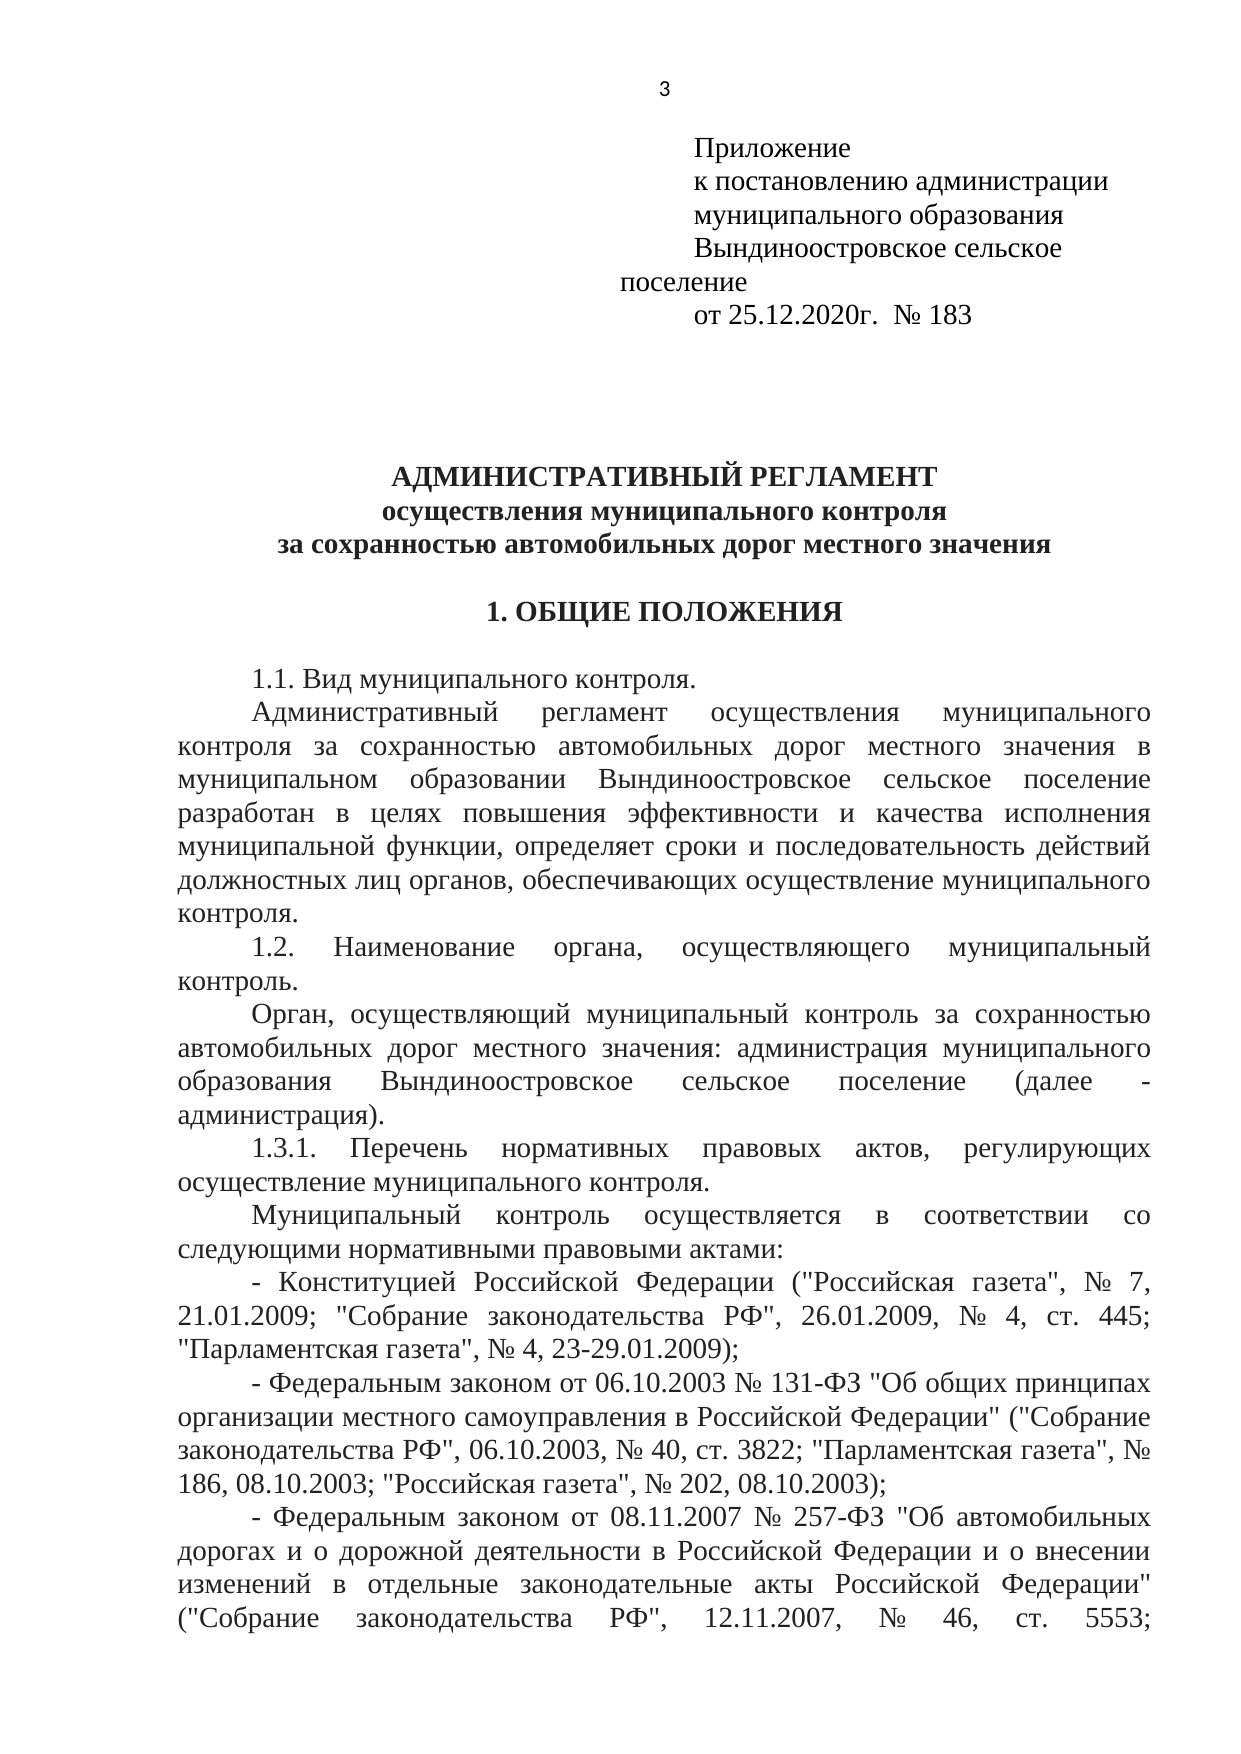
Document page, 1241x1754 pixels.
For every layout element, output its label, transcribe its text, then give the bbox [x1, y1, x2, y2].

text - Конституцией Российской Федерации ("Российская газета", № 7, 21.01.2009; "Собрание законодательства РФ", 26.01.2009, № 4, ст. 445; "Парламентская газета", № 4, 23-29.01.2009); [177, 1264, 1152, 1365]
text Орган, осуществляющий муниципальный контроль за сохранностью автомобильных дорог местного значения: администрация муниципального образования Вындиноостровское сельское поселение (далее - администрация). [177, 996, 1152, 1130]
text к постановлению администрации [693, 163, 1152, 197]
text 1.2. Наименование органа, осуществляющего муниципальный контроль. [177, 929, 1152, 996]
text 1.3.1. Перечень нормативных правовых актов, регулирующих осуществление муниципального контроля. [177, 1130, 1152, 1197]
text осуществления муниципального контроля [177, 493, 1152, 527]
text за сохранностью автомобильных дорог местного значения [177, 527, 1152, 560]
text Административный регламент осуществления муниципального контроля за сохранностью автомобильных дорог местного значения в муниципальном образовании Вындиноостровское сельское поселение разработан в целях повышения эффективности и качества исполнения муниципальной функции, определяет сроки и последовательность действий должностных лиц органов, обеспечивающих осуществление муниципального контроля. [177, 694, 1152, 929]
text Муниципальный контроль осуществляется в соответствии со следующими нормативными правовыми актами: [177, 1197, 1152, 1264]
text от 25.12.2020г. № 183 [620, 297, 1152, 331]
text АДМИНИСТРАТИВНЫЙ РЕГЛАМЕНТ [177, 459, 1152, 493]
text Приложение [620, 130, 1152, 163]
text Вындиноостровское сельское поселение [620, 230, 1152, 297]
text муниципального образования [620, 197, 1152, 230]
text 1. ОБЩИЕ ПОЛОЖЕНИЯ [177, 594, 1152, 627]
text 1.1. Вид муниципального контроля. [177, 661, 1152, 694]
text - Федеральным законом от 06.10.2003 № 131-ФЗ "Об общих принципах организации местного самоуправления в Российской Федерации" ("Собрание законодательства РФ", 06.10.2003, № 40, ст. 3822; "Парламентская газета", № 186, 08.10.2003; "Российская газета", № 202, 08.10.2003); [177, 1365, 1152, 1499]
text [177, 1499, 1152, 1633]
